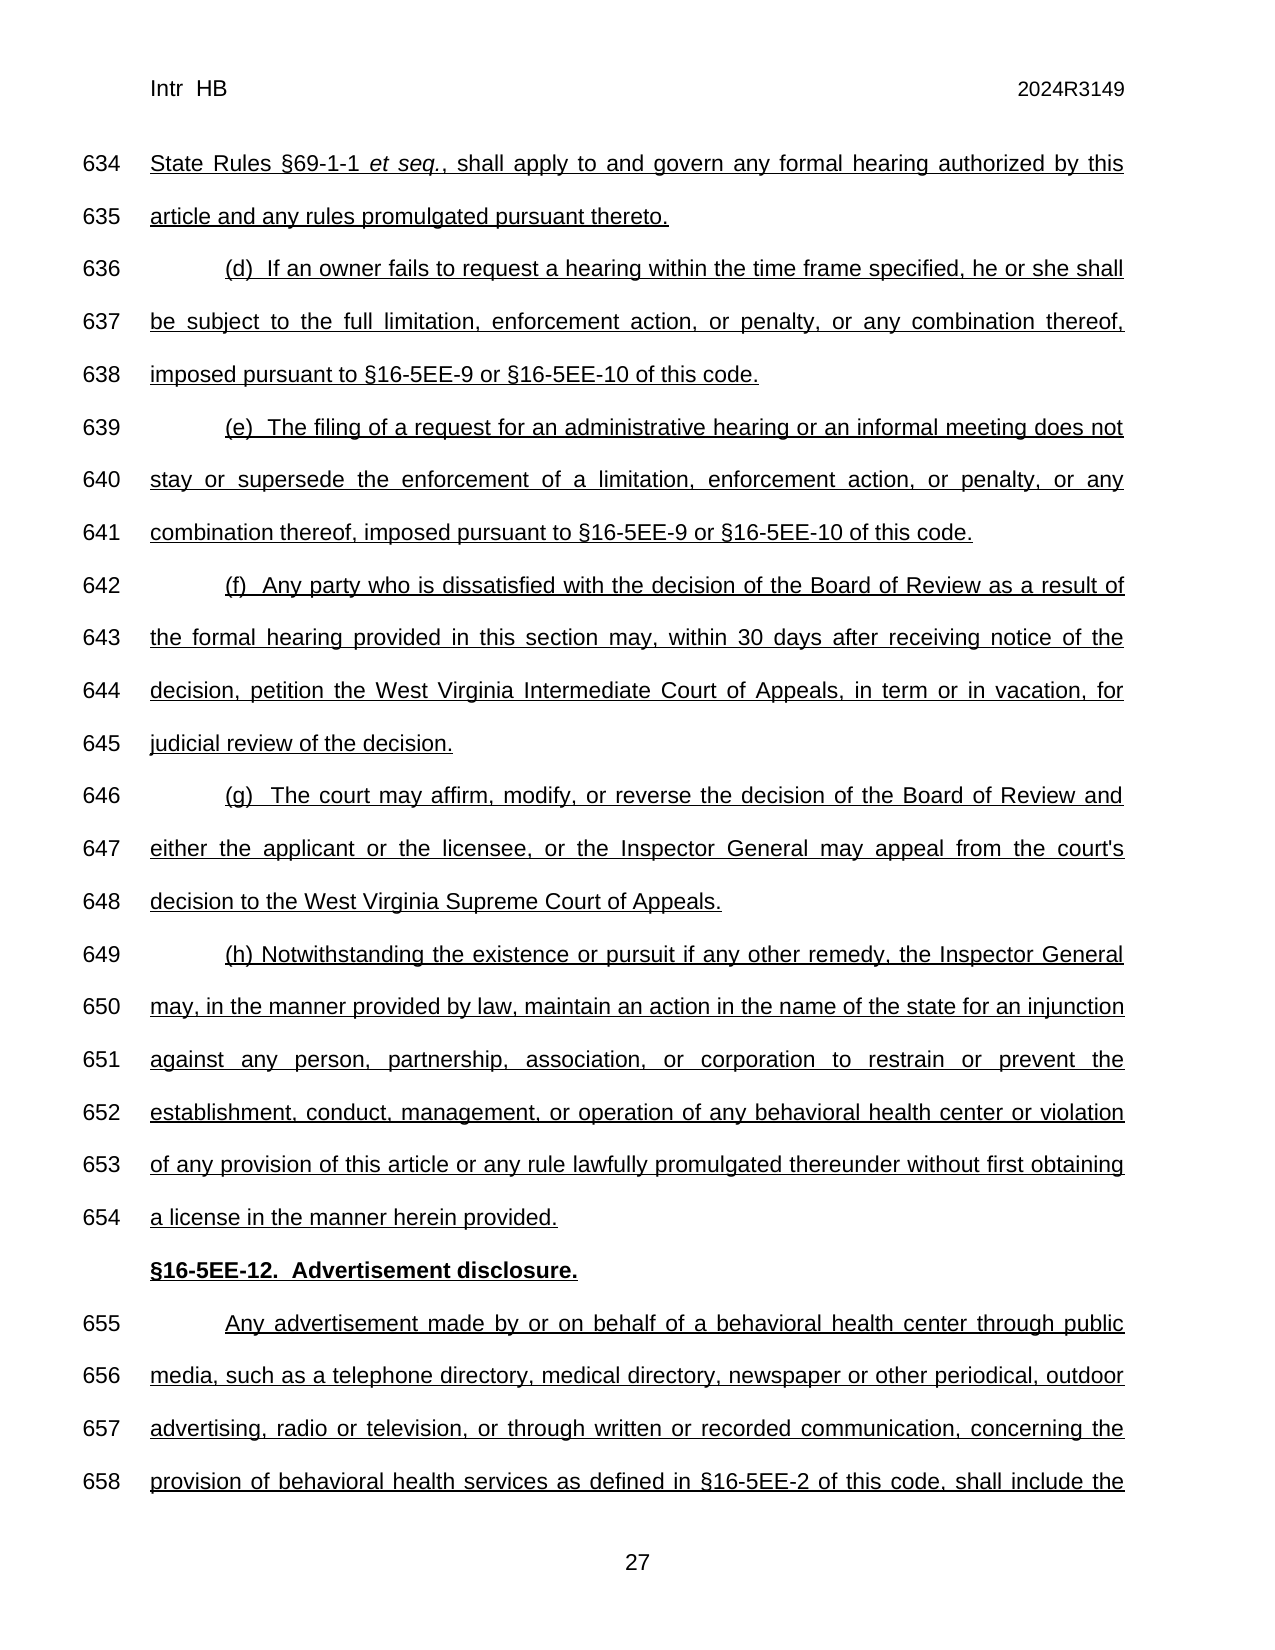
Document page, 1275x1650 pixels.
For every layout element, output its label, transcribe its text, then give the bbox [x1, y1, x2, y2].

text (h) Notwithstanding the existence or pursuit if any other remedy, the Inspector General may, in the manner provided by law, maintain an action in the name of the state for an injunction against any person, partnership, association, or corporation to restrain or prevent the establishment, conduct, management, or operation of any behavioral health center or violation of any provision of this article or any rule lawfully promulgated thereunder without first obtaining a license in the manner herein provided. [150, 1070, 1125, 1121]
text (h) Notwithstanding the existence or pursuit if any other remedy, the Inspector General may, in the manner provided by law, maintain an action in the name of the state for an injunction against any person, partnership, association, or corporation to restrain or prevent the establishment, conduct, management, or operation of any behavioral health center or violation of any provision of this article or any rule lawfully promulgated thereunder without first obtaining a license in the manner herein provided. [150, 1175, 1125, 1231]
text (e) The filing of a request for an administrative hearing or an informal meeting does not stay or supersede the enforcement of a limitation, enforcement action, or penalty, or any combination thereof, imposed pursuant to §16-5EE-9 or §16-5EE-10 of this code. [150, 413, 1125, 545]
text (g) The court may affirm, modify, or reverse the decision of the Board of Review and either the applicant or the licensee, or the Inspector General may appeal from the court's decision to the West Virginia Supreme Court of Appeals. [150, 782, 1125, 858]
text (d) If an owner fails to request a hearing within the time frame specified, he or she shall be subject to the full limitation, enforcement action, or penalty, or any combination thereof, imposed pursuant to §16-5EE-9 or §16-5EE-10 of this code. [150, 255, 1125, 331]
text (d) If an owner fails to request a hearing within the time frame specified, he or she shall be subject to the full limitation, enforcement action, or penalty, or any combination thereof, imposed pursuant to §16-5EE-9 or §16-5EE-10 of this code. [150, 332, 1125, 387]
text (g) The court may affirm, modify, or reverse the decision of the Board of Review and either the applicant or the licensee, or the Inspector General may appeal from the court's decision to the West Virginia Supreme Court of Appeals. [150, 859, 1125, 914]
text (f) Any party who is dissatisfied with the decision of the Board of Review as a result of the formal hearing provided in this section may, within 30 days after receiving notice of the decision, petition the West Virginia Intermediate Court of Appeals, in term or in vacation, for judicial review of the decision. [150, 572, 1125, 756]
text (h) Notwithstanding the existence or pursuit if any other remedy, the Inspector General may, in the manner provided by law, maintain an action in the name of the state for an injunction against any person, partnership, association, or corporation to restrain or prevent the establishment, conduct, management, or operation of any behavioral health center or violation of any provision of this article or any rule lawfully promulgated thereunder without first obtaining a license in the manner herein provided. [150, 941, 1125, 1016]
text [150, 150, 1125, 229]
text (h) Notwithstanding the existence or pursuit if any other remedy, the Inspector General may, in the manner provided by law, maintain an action in the name of the state for an injunction against any person, partnership, association, or corporation to restrain or prevent the establishment, conduct, management, or operation of any behavioral health center or violation of any provision of this article or any rule lawfully promulgated thereunder without first obtaining a license in the manner herein provided. [150, 1017, 1125, 1069]
text (h) Notwithstanding the existence or pursuit if any other remedy, the Inspector General may, in the manner provided by law, maintain an action in the name of the state for an injunction against any person, partnership, association, or corporation to restrain or prevent the establishment, conduct, management, or operation of any behavioral health center or violation of any provision of this article or any rule lawfully promulgated thereunder without first obtaining a license in the manner herein provided. [150, 1123, 1125, 1174]
subtitle §16-5EE-12. Advertisement disclosure. [150, 1257, 1125, 1283]
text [150, 1439, 1125, 1490]
